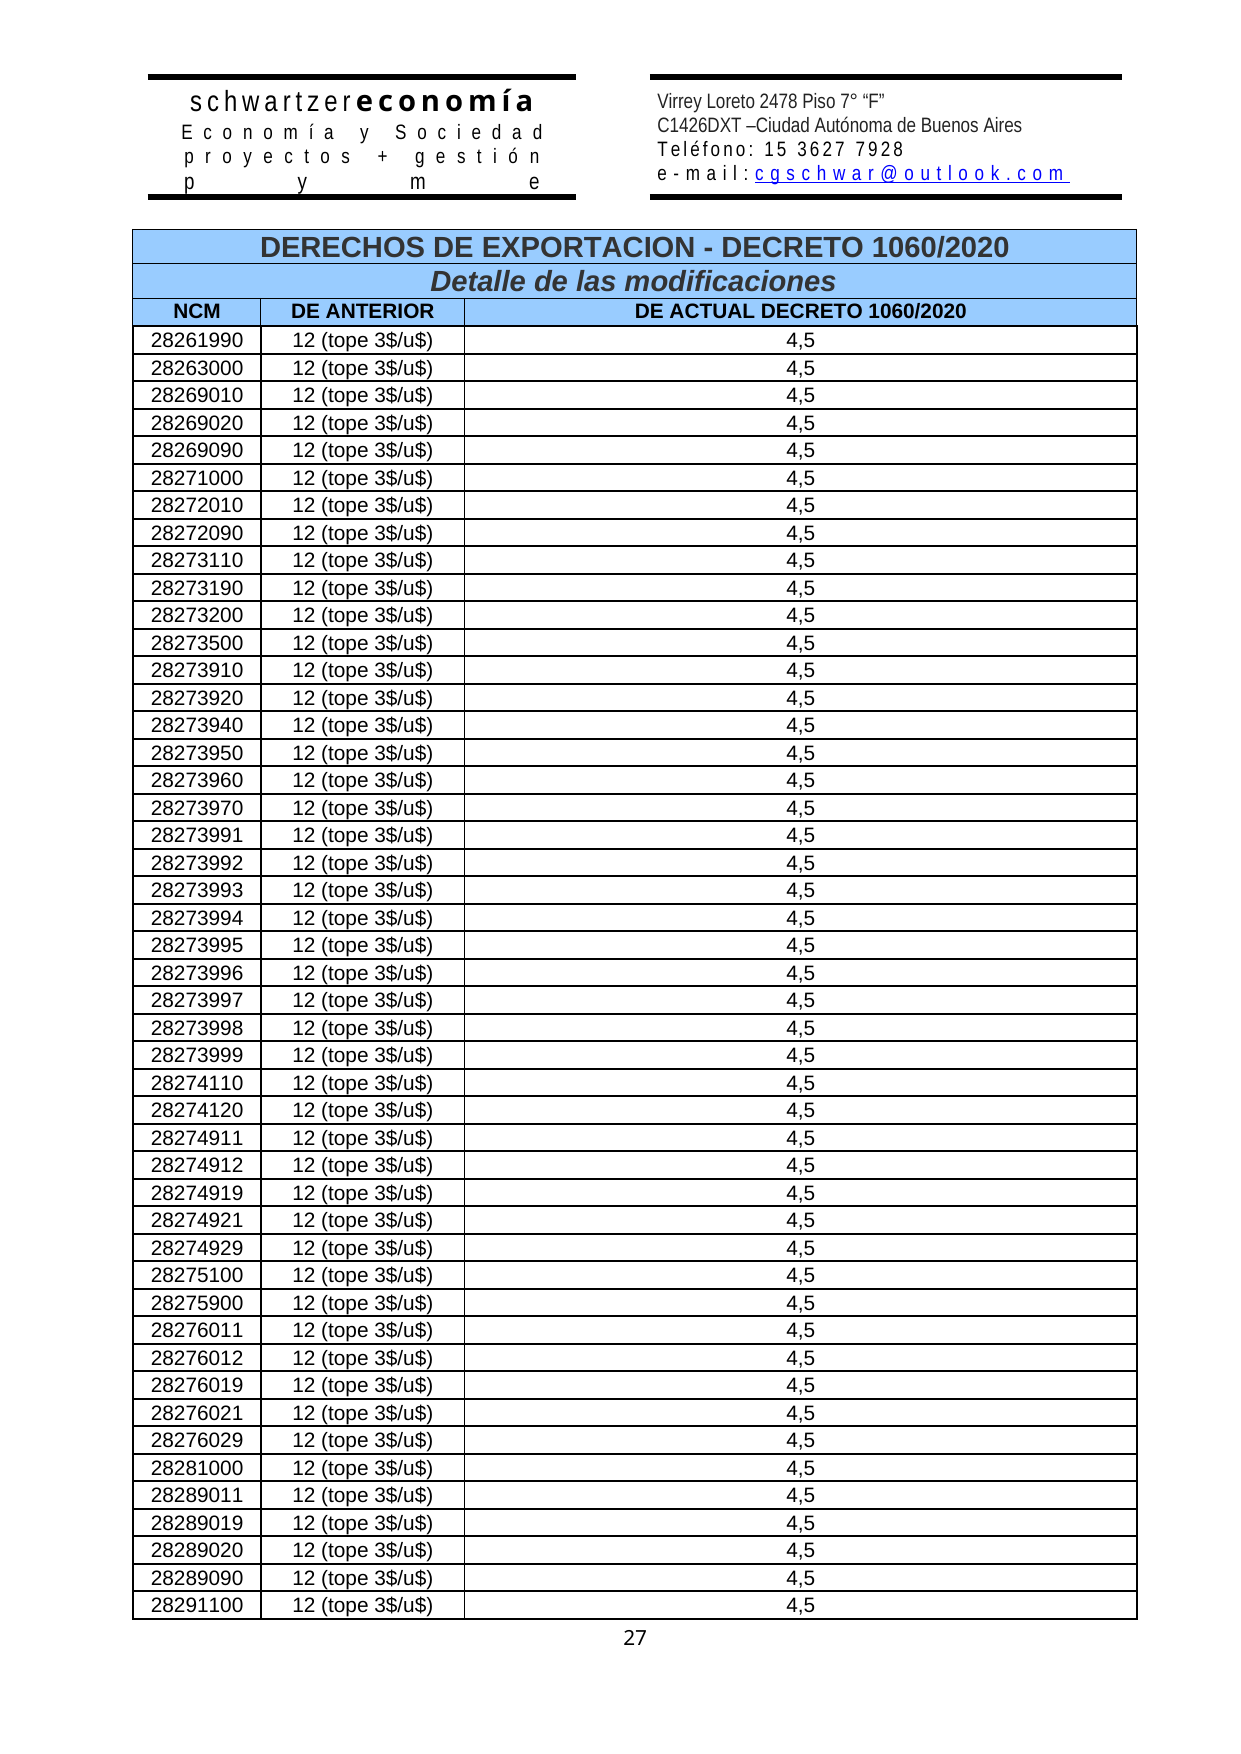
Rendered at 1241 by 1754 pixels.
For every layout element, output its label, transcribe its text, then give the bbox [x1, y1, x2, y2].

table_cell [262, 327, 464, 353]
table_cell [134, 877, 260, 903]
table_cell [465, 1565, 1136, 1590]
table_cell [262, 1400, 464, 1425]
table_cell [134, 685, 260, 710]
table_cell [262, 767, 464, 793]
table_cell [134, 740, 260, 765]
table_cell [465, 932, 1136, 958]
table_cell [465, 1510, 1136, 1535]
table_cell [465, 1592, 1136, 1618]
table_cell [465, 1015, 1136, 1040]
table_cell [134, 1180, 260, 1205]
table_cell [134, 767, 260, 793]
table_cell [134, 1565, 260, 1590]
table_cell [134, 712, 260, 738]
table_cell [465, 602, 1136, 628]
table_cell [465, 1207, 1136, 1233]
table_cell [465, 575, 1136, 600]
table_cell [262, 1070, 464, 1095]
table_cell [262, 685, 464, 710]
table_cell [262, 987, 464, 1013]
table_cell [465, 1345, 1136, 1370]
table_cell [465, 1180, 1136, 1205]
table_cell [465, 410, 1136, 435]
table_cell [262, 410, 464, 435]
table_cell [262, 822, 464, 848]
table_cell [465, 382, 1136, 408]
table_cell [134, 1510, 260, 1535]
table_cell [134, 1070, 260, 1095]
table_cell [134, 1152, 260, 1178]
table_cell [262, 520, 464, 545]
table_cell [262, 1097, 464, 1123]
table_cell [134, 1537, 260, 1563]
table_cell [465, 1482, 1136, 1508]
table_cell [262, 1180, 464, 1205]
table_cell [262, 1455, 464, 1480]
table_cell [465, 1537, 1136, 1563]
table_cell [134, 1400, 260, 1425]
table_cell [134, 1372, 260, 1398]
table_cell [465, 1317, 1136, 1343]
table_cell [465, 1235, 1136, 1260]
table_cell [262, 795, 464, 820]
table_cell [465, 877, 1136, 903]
table_header DERECHOS DE EXPORTACION - DECRETO 1060/2020 [133, 230, 1136, 263]
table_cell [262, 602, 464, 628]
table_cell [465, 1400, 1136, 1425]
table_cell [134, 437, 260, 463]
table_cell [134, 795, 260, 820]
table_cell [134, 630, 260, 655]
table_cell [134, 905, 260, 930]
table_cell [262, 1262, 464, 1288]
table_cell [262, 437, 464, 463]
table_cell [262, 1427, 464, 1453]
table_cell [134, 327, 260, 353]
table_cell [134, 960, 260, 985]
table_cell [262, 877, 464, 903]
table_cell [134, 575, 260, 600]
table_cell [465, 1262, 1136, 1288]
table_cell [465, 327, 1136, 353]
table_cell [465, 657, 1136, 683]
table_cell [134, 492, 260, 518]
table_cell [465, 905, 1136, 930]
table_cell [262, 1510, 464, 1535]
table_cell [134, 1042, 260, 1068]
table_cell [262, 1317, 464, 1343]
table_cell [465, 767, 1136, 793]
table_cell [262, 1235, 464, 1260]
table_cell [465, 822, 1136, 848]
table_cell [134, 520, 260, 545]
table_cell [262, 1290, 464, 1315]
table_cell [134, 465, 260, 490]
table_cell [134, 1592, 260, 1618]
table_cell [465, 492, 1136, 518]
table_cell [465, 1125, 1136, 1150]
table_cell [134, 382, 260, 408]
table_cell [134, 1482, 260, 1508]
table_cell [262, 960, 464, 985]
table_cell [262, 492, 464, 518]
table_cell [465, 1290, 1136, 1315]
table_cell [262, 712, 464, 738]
table_cell DE ACTUAL DECRETO 1060/2020 [465, 299, 1136, 325]
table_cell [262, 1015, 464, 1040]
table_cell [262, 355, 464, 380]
table_cell Detalle de las modificaciones [133, 264, 1136, 298]
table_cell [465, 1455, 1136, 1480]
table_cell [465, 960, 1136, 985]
table_cell NCM [133, 299, 260, 325]
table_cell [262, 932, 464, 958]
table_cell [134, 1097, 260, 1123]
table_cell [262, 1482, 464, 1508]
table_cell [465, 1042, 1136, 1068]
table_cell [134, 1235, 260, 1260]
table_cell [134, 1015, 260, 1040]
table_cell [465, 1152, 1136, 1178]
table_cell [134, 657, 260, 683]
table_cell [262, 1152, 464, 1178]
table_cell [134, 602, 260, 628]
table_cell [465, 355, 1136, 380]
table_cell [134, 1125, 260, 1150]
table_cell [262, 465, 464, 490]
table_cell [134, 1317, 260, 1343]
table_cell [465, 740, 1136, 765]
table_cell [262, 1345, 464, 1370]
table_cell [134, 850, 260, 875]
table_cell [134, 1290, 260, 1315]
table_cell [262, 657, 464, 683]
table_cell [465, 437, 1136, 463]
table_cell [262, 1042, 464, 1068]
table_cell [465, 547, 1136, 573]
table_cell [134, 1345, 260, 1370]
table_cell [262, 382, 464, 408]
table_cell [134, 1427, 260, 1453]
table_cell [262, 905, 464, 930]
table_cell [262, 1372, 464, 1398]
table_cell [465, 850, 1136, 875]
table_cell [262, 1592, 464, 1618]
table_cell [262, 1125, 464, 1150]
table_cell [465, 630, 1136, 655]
table_cell DE ANTERIOR [261, 299, 464, 325]
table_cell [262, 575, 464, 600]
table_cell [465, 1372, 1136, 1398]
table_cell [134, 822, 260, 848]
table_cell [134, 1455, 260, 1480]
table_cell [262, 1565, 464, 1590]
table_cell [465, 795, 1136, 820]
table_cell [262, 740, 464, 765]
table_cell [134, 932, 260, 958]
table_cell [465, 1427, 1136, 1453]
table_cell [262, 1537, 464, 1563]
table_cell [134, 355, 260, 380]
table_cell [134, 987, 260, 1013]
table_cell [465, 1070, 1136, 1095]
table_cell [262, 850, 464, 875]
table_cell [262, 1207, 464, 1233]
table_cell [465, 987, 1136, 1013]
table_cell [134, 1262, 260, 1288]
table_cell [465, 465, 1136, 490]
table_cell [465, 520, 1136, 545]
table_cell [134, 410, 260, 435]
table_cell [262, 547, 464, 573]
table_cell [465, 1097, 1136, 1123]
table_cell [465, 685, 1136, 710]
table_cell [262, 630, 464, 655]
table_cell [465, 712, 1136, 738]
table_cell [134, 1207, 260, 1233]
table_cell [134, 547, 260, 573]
